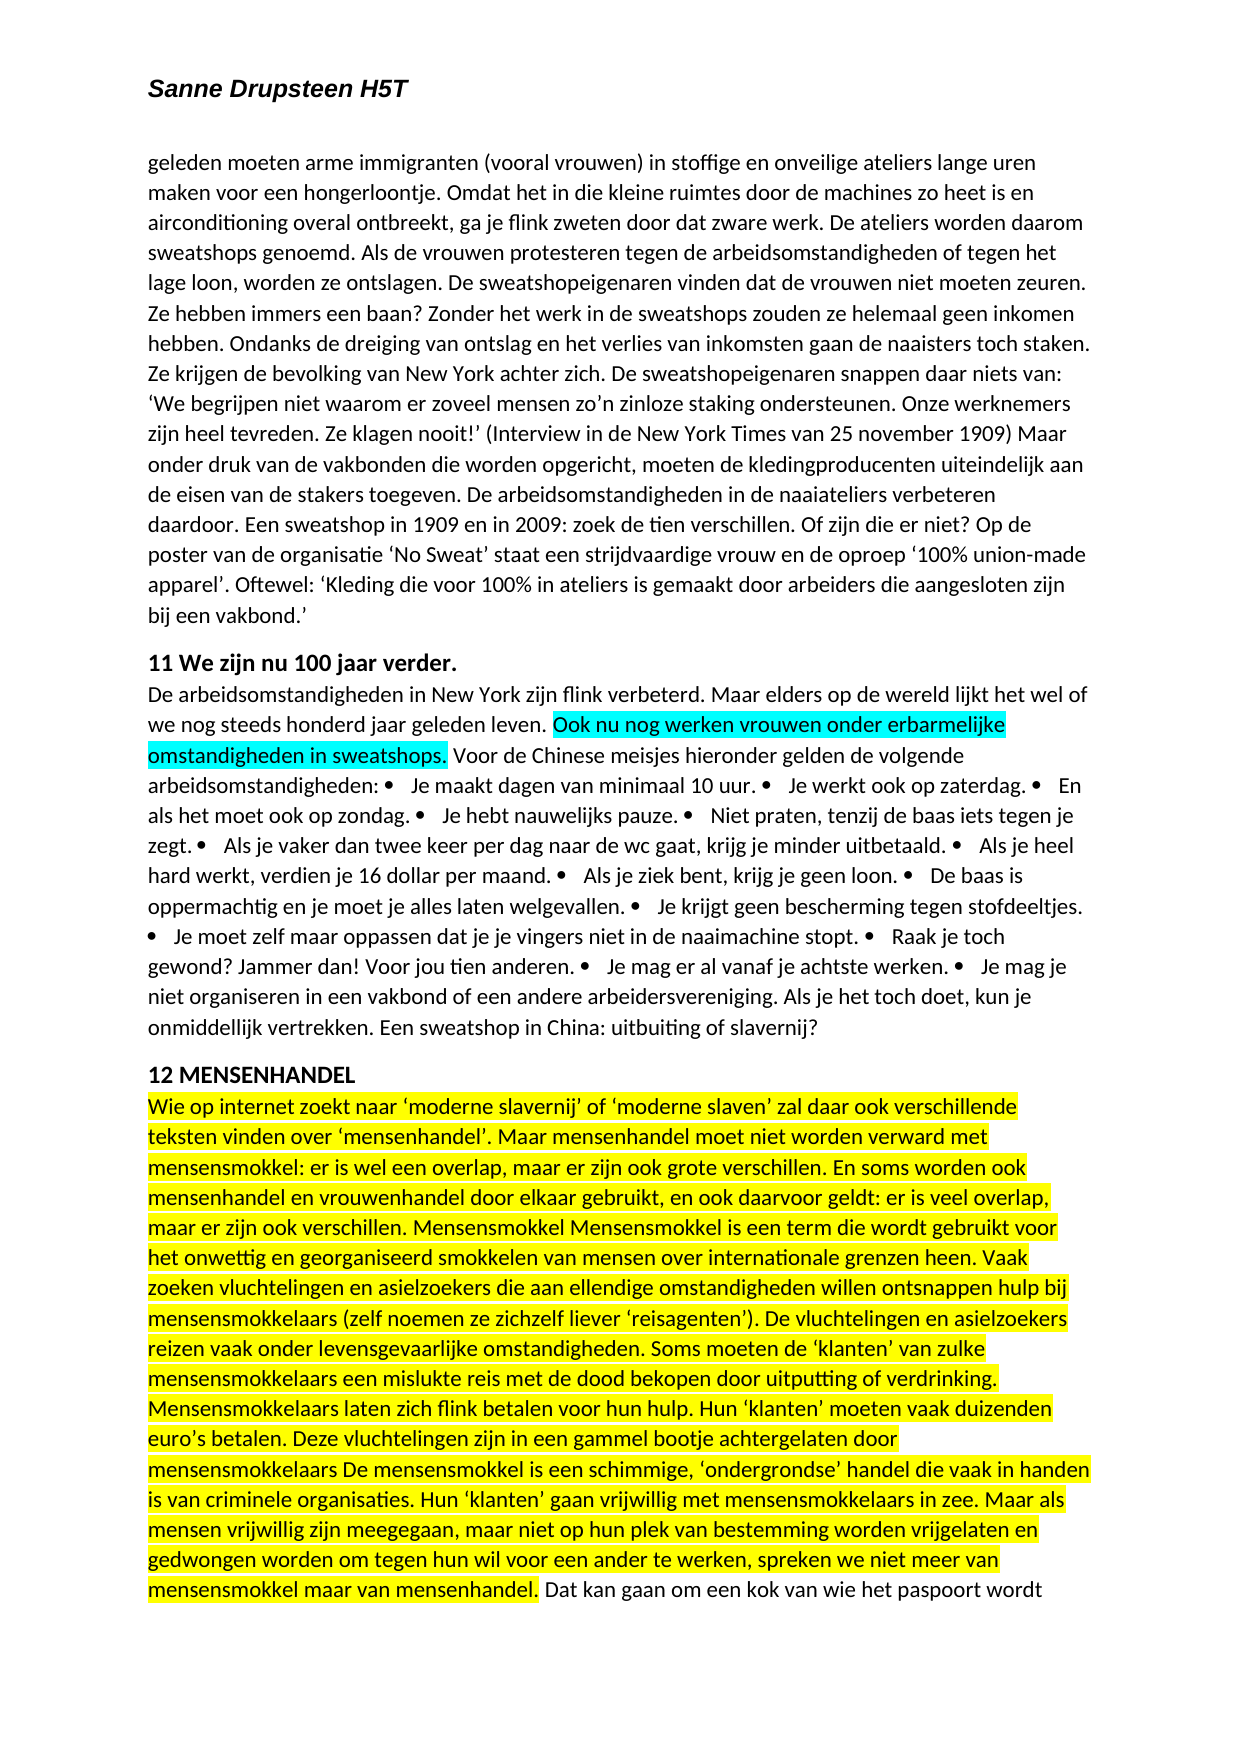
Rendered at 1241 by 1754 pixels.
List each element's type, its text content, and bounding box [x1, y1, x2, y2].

text 11 We zijn nu 100 jaar verder. De arbeidsomstandigheden in New York zijn flink verbeterd. Maar elders op de wereld lijkt het wel of we nog steeds honderd jaar geleden leven. Ook nu nog werken vrouwen onder erbarmelijke omstandigheden in sweatshops. Voor de Chinese meisjes hieronder gelden de volgende arbeidsomstandigheden: Je maakt dagen van minimaal 10 uur. Je werkt ook op zaterdag. En als het moet ook op zondag. Je hebt nauwelijks pauze. Niet praten, tenzij de baas iets tegen je zegt. Als je vaker dan twee keer per dag naar de wc gaat, krijg je minder uitbetaald. Als je heel hard werkt, verdien je 16 dollar per maand. Als je ziek bent, krijg je geen loon. De baas is oppermachtig en je moet je alles laten welgevallen. Je krijgt geen bescherming tegen stofdeeltjes. Je moet zelf maar oppassen dat je je vingers niet in de naaimachine stopt. Raak je toch gewond? Jammer dan! Voor jou tien anderen. Je mag er al vanaf je achtste werken. Je mag je niet organiseren in een vakbond of een andere arbeidersvereniging. Als je het toch doet, kun je onmiddellijk vertrekken. Een sweatshop in China: uitbuiting of slavernij? [148, 648, 1093, 1041]
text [148, 1059, 1093, 1603]
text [148, 148, 1093, 629]
